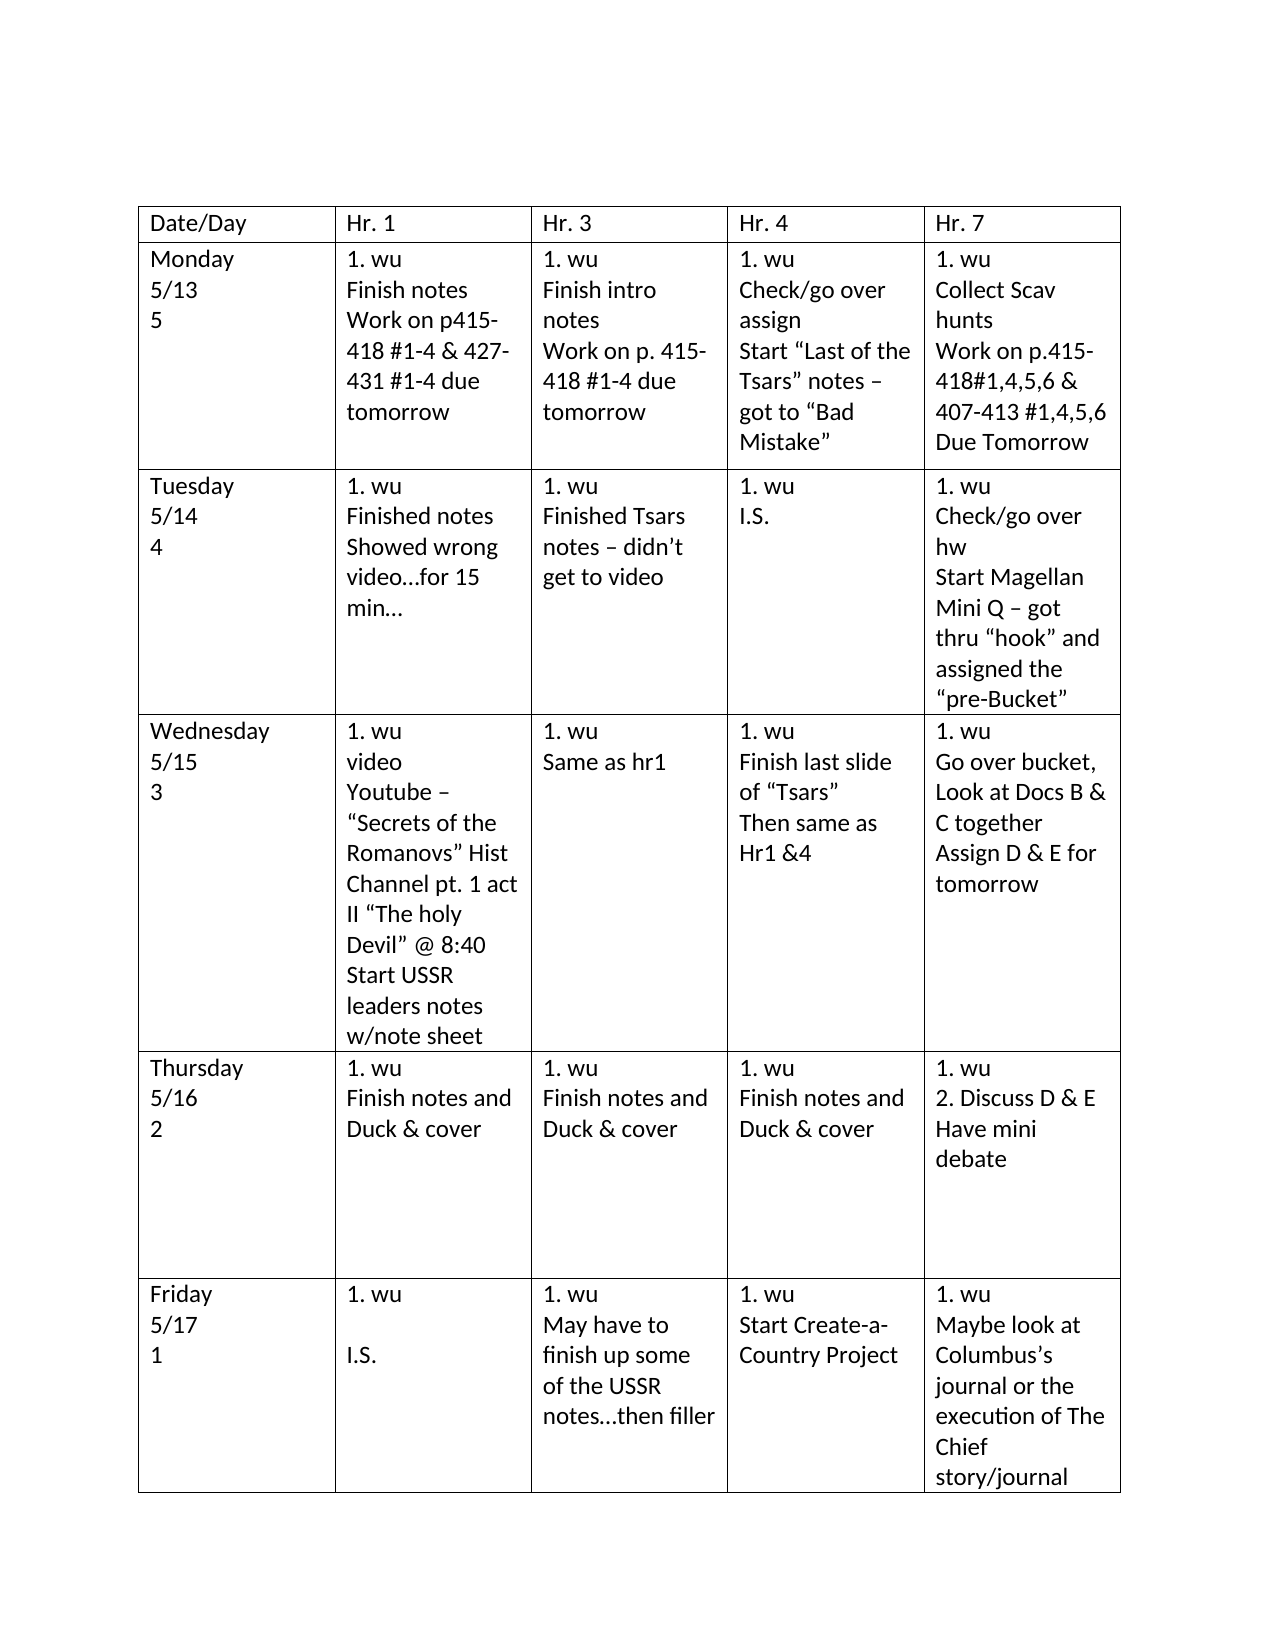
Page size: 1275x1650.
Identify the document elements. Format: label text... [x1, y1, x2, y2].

table_cell Wednesday 5/15 3 [139, 715, 335, 1051]
table_cell 1. wu Maybe look at Columbus’s journal or the execution of The Chief story/journal [925, 1279, 1120, 1492]
table_cell 1. wu video Youtube – “Secrets of the Romanovs” Hist Channel pt. 1 act II “The holy Devil” @ 8:40 Start USSR leaders notes w/note sheet [336, 715, 531, 1051]
table_cell 1. wu Go over bucket, Look at Docs B & C together Assign D & E for tomorrow [925, 715, 1120, 1051]
table_cell 1. wu Check/go over hw Start Magellan Mini Q – got thru “hook” and assigned the “pre-Bucket” [925, 470, 1120, 714]
table_header Hr. 7 [925, 207, 1120, 242]
table_header Hr. 1 [336, 207, 531, 242]
table_cell Friday 5/17 1 [139, 1279, 335, 1492]
table_header Date/Day [139, 207, 335, 242]
table_cell 1. wu Collect Scav hunts Work on p.415-418#1,4,5,6 & 407-413 #1,4,5,6 Due Tomorrow [925, 243, 1120, 469]
table_cell 1. wu Finish intro notes Work on p. 415-418 #1-4 due tomorrow [532, 243, 727, 469]
table_cell 1. wu I.S. [336, 1279, 531, 1492]
table_cell Tuesday 5/14 4 [139, 470, 335, 714]
table_cell 1. wu Start Create-a-Country Project [728, 1279, 924, 1492]
table_cell 1. wu I.S. [728, 470, 924, 714]
table_cell 1. wu Finish notes Work on p415-418 #1-4 & 427-431 #1-4 due tomorrow [336, 243, 531, 469]
table_cell 1. wu Finish notes and Duck & cover [336, 1052, 531, 1277]
table_cell Thursday 5/16 2 [139, 1052, 335, 1277]
table_cell 1. wu 2. Discuss D & E Have mini debate [925, 1052, 1120, 1277]
table_cell 1. wu Finished notes Showed wrong video…for 15 min… [336, 470, 531, 714]
table_cell 1. wu Finished Tsars notes – didn’t get to video [532, 470, 727, 714]
table_cell 1. wu Check/go over assign Start “Last of the Tsars” notes – got to “Bad Mistake” [728, 243, 924, 469]
table_cell Monday 5/13 5 [139, 243, 335, 469]
table_cell 1. wu Finish notes and Duck & cover [532, 1052, 727, 1277]
table_header Hr. 3 [532, 207, 727, 242]
table_cell 1. wu May have to finish up some of the USSR notes…then filler [532, 1279, 727, 1492]
table_cell 1. wu Same as hr1 [532, 715, 727, 1051]
table_cell 1. wu Finish notes and Duck & cover [728, 1052, 924, 1277]
table_header Hr. 4 [728, 207, 924, 242]
table_cell 1. wu Finish last slide of “Tsars” Then same as Hr1 &4 [728, 715, 924, 1051]
